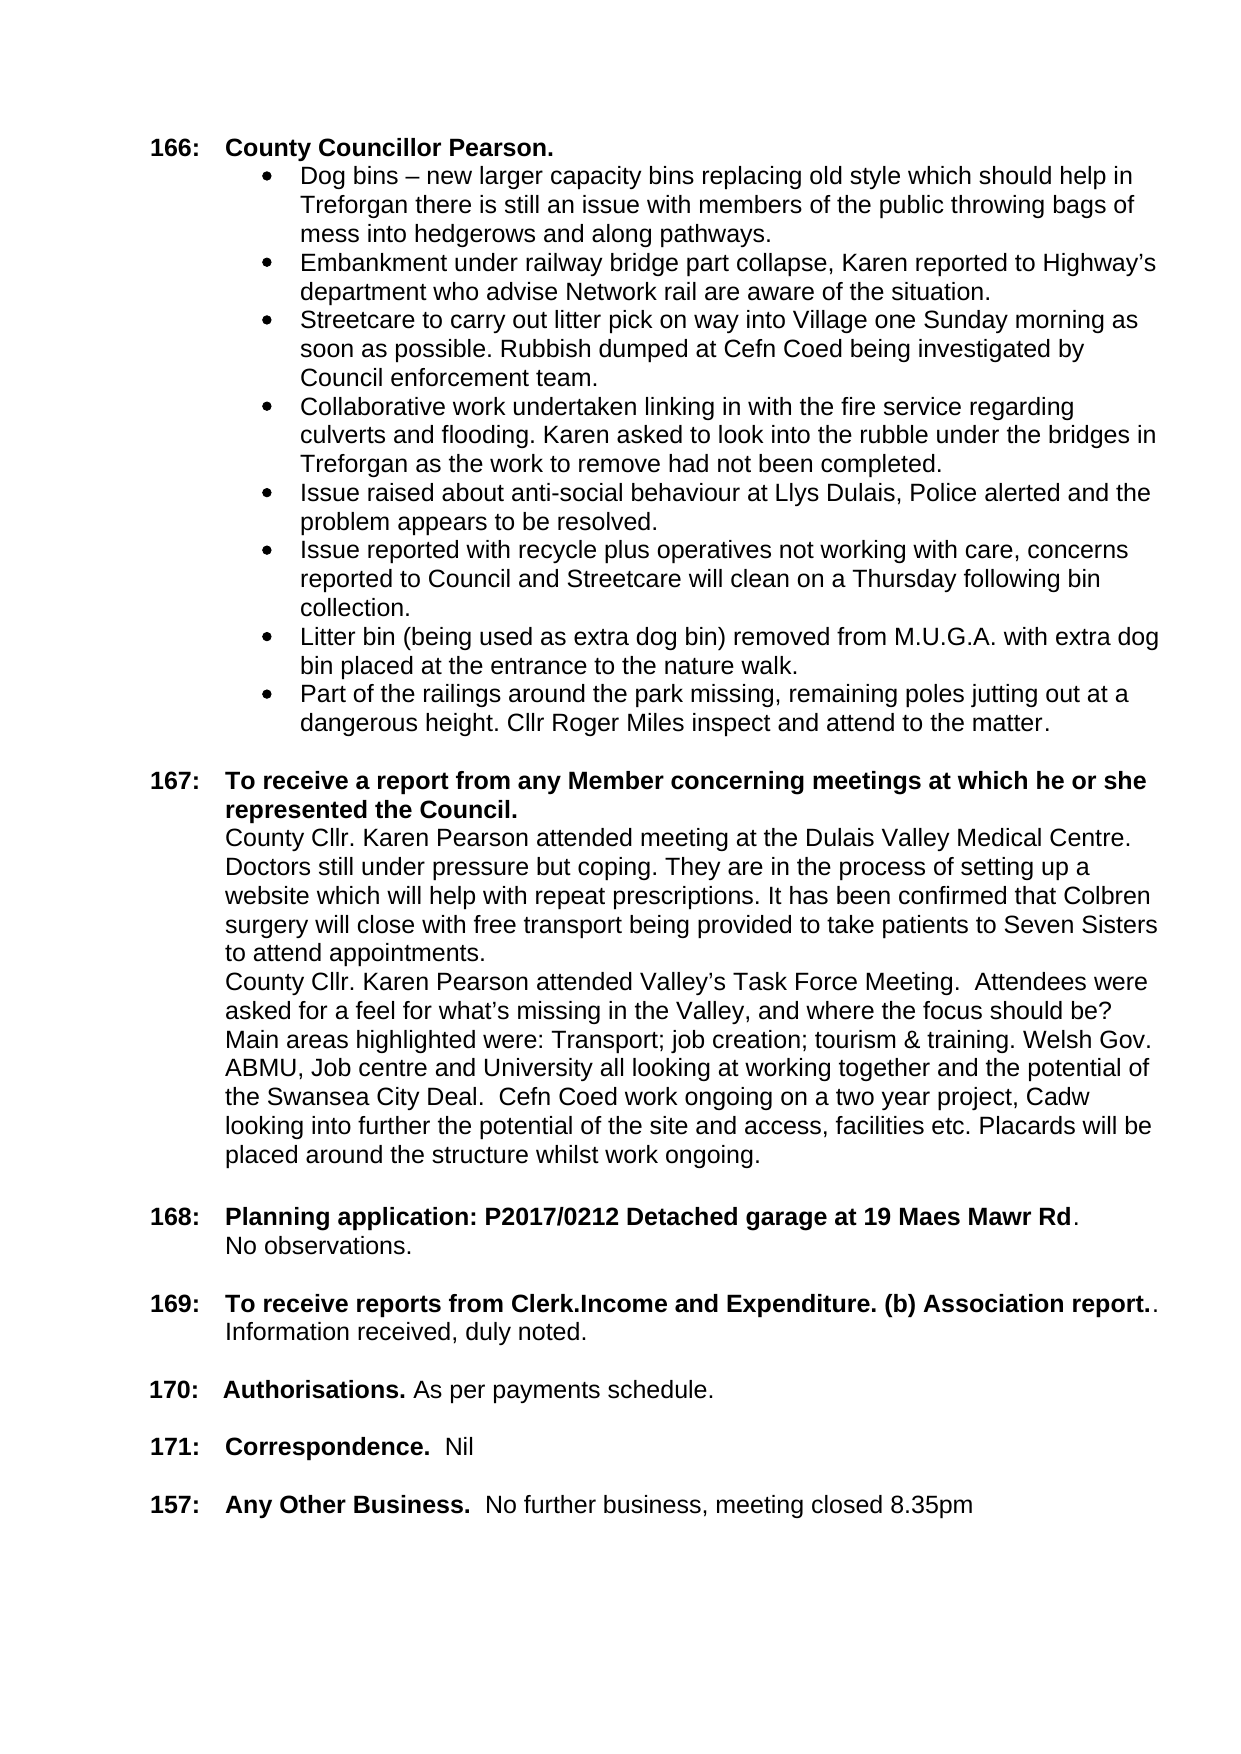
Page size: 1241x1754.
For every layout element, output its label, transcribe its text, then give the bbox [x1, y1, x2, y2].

list Part of the railings around the park missing, remaining poles jutting out at a dangerous height. Cllr Roger Miles inspect and attend to the matter. [262, 679, 1165, 737]
list Issue reported with recycle plus operatives not working with care, concerns reported to Council and Streetcare will clean on a Thursday following bin collection. [262, 536, 1165, 622]
list Streetcare to carry out litter pick on way into Village one Sunday morning as soon as possible. Rubbish dumped at Cefn Coed being investigated by Council enforcement team. [262, 305, 1165, 392]
list Collaborative work undertaken linking in with the fire service regarding culverts and flooding. Karen asked to look into the rubble under the bridges in Treforgan as the work to remove had not been completed. [262, 392, 1165, 478]
text 166: County Councillor Pearson. [150, 132, 1165, 161]
text No observations. [150, 1231, 1165, 1260]
text 169: To receive reports from Clerk.Income and Expenditure. (b) Association report.. [150, 1289, 1165, 1317]
text 167: To receive a report from any Member concerning meetings at which he or she represented the Council. [150, 766, 1165, 823]
list Litter bin (being used as extra dog bin) removed from M.U.G.A. with extra dog bin placed at the entrance to the nature walk. [262, 622, 1165, 679]
text County Cllr. Karen Pearson attended Valley’s Task Force Meeting. Attendees were asked for a feel for what’s missing in the Valley, and where the focus should be? Main areas highlighted were: Transport; job creation; tourism & training. Welsh Gov. ABMU, Job centre and University all looking at working together and the potential of the Swansea City Deal. Cefn Coed work ongoing on a two year project, Cadw looking into further the potential of the site and access, facilities etc. Placards will be placed around the structure whilst work ongoing. [225, 967, 1165, 1168]
text 157: Any Other Business. No further business, meeting closed 8.35pm [150, 1490, 1165, 1519]
list Embankment under railway bridge part collapse, Karen reported to Highway’s department who advise Network rail are aware of the situation. [262, 248, 1165, 305]
text 171: Correspondence. Nil [150, 1432, 1165, 1461]
text County Cllr. Karen Pearson attended meeting at the Dulais Valley Medical Centre. Doctors still under pressure but coping. They are in the process of setting up a website which will help with repeat prescriptions. It has been confirmed that Colbren surgery will close with free transport being provided to take patients to Seven Sisters to attend appointments. [225, 823, 1165, 967]
list Dog bins – new larger capacity bins replacing old style which should help in Treforgan there is still an issue with members of the public throwing bags of mess into hedgerows and along pathways. [262, 161, 1165, 248]
text Information received, duly noted. [75, 1317, 1165, 1346]
text 170: Authorisations. As per payments schedule. [149, 1375, 1165, 1404]
text 168: Planning application: P2017/0212 Detached garage at 19 Maes Mawr Rd. [150, 1202, 1165, 1231]
list Issue raised about anti-social behaviour at Llys Dulais, Police alerted and the problem appears to be resolved. [262, 478, 1165, 536]
